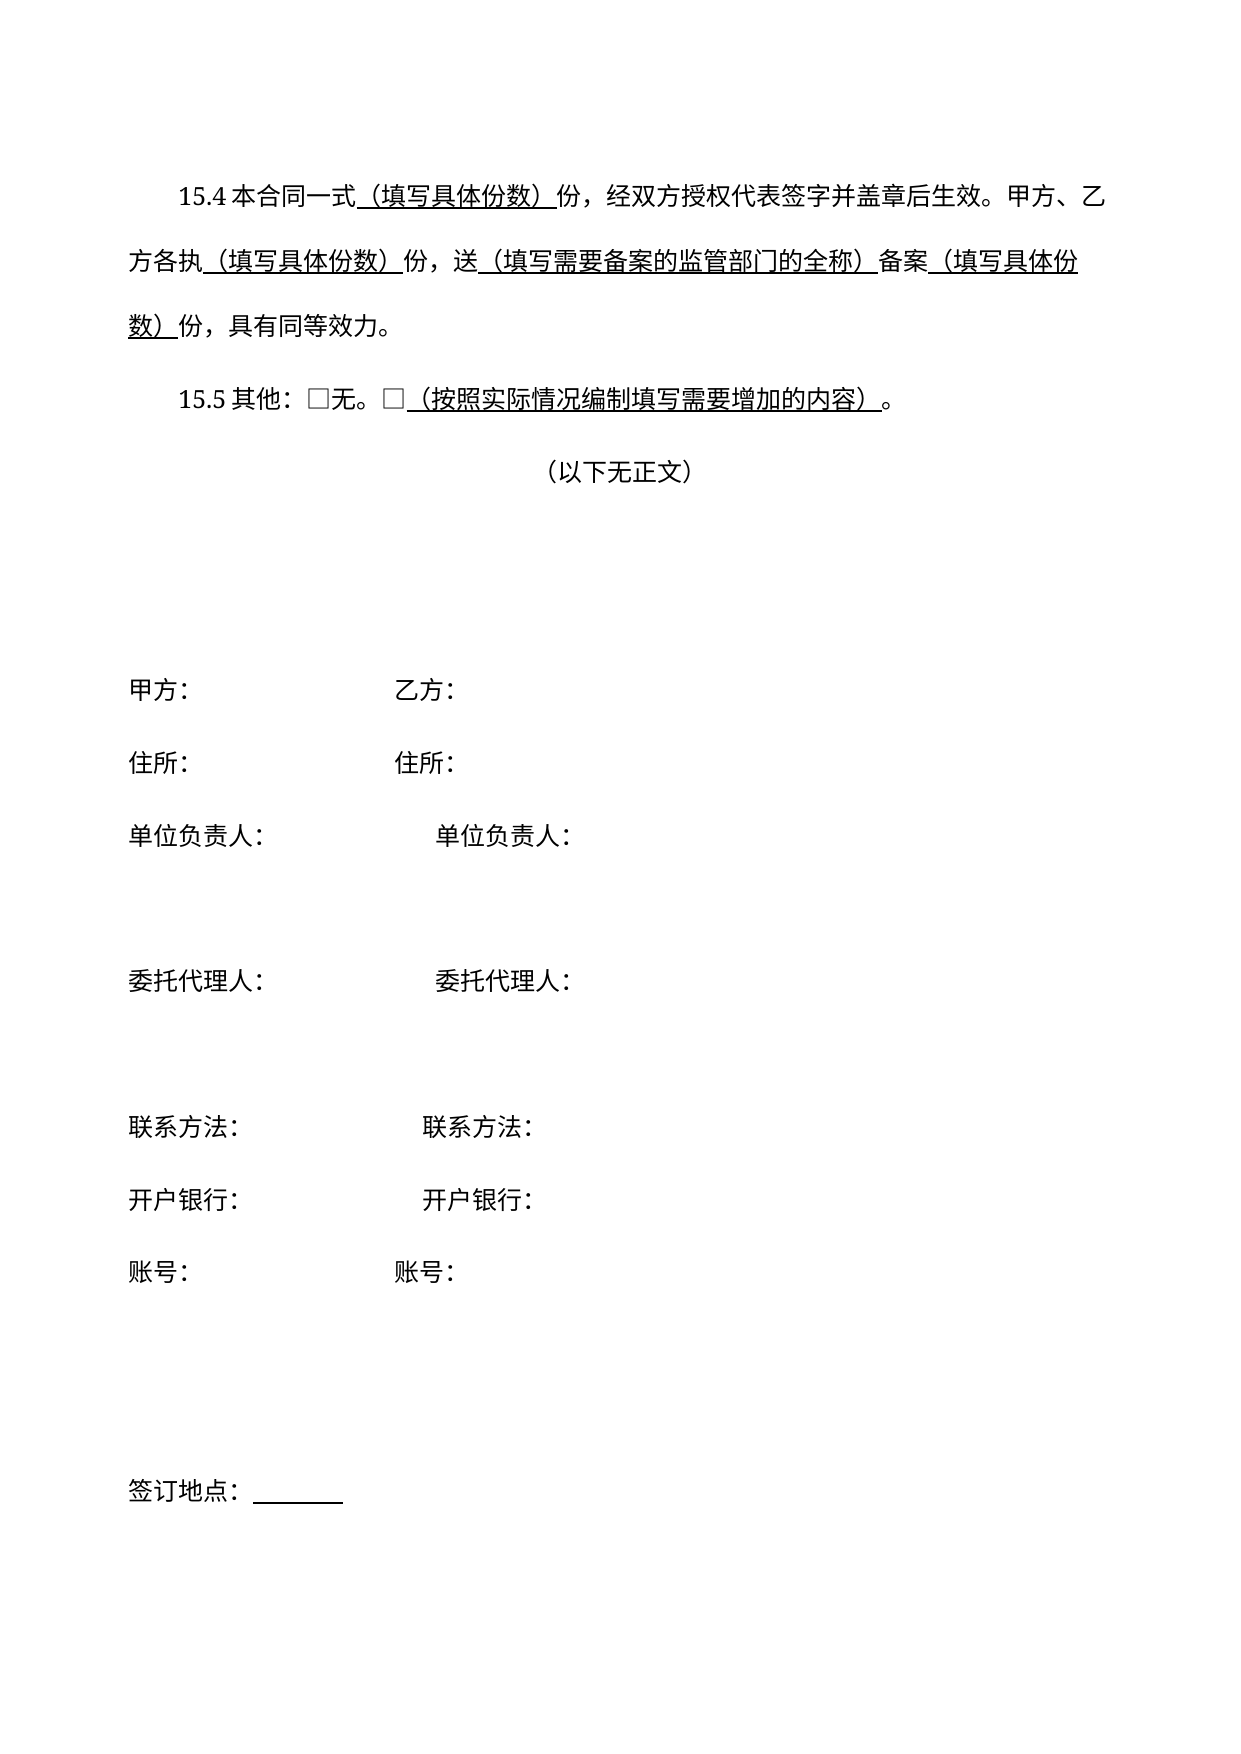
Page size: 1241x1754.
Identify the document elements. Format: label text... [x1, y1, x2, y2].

text 15.5其他：□无。□（按照实际情况编制填写需要增加的内容）。 [128, 365, 1112, 430]
text 联系方法： 联系方法： [128, 1093, 1112, 1158]
text （以下无正文） [128, 438, 1112, 503]
text 签订地点： [128, 1457, 1112, 1522]
text 住所： 住所： [128, 729, 1112, 794]
text 单位负责人： 单位负责人： [128, 802, 1112, 867]
text 甲方： 乙方： [128, 656, 1112, 721]
text 15.4本合同一式（填写具体份数）份，经双方授权代表签字并盖章后生效。甲方、乙方各执（填写具体份数）份，送（填写需要备案的监管部门的全称）备案（填写具体份数）份，具有同等效力。 [128, 162, 1112, 357]
text 账号： 账号： [128, 1238, 1112, 1303]
text 开户银行： 开户银行： [128, 1166, 1112, 1231]
text 委托代理人： 委托代理人： [128, 947, 1112, 1012]
